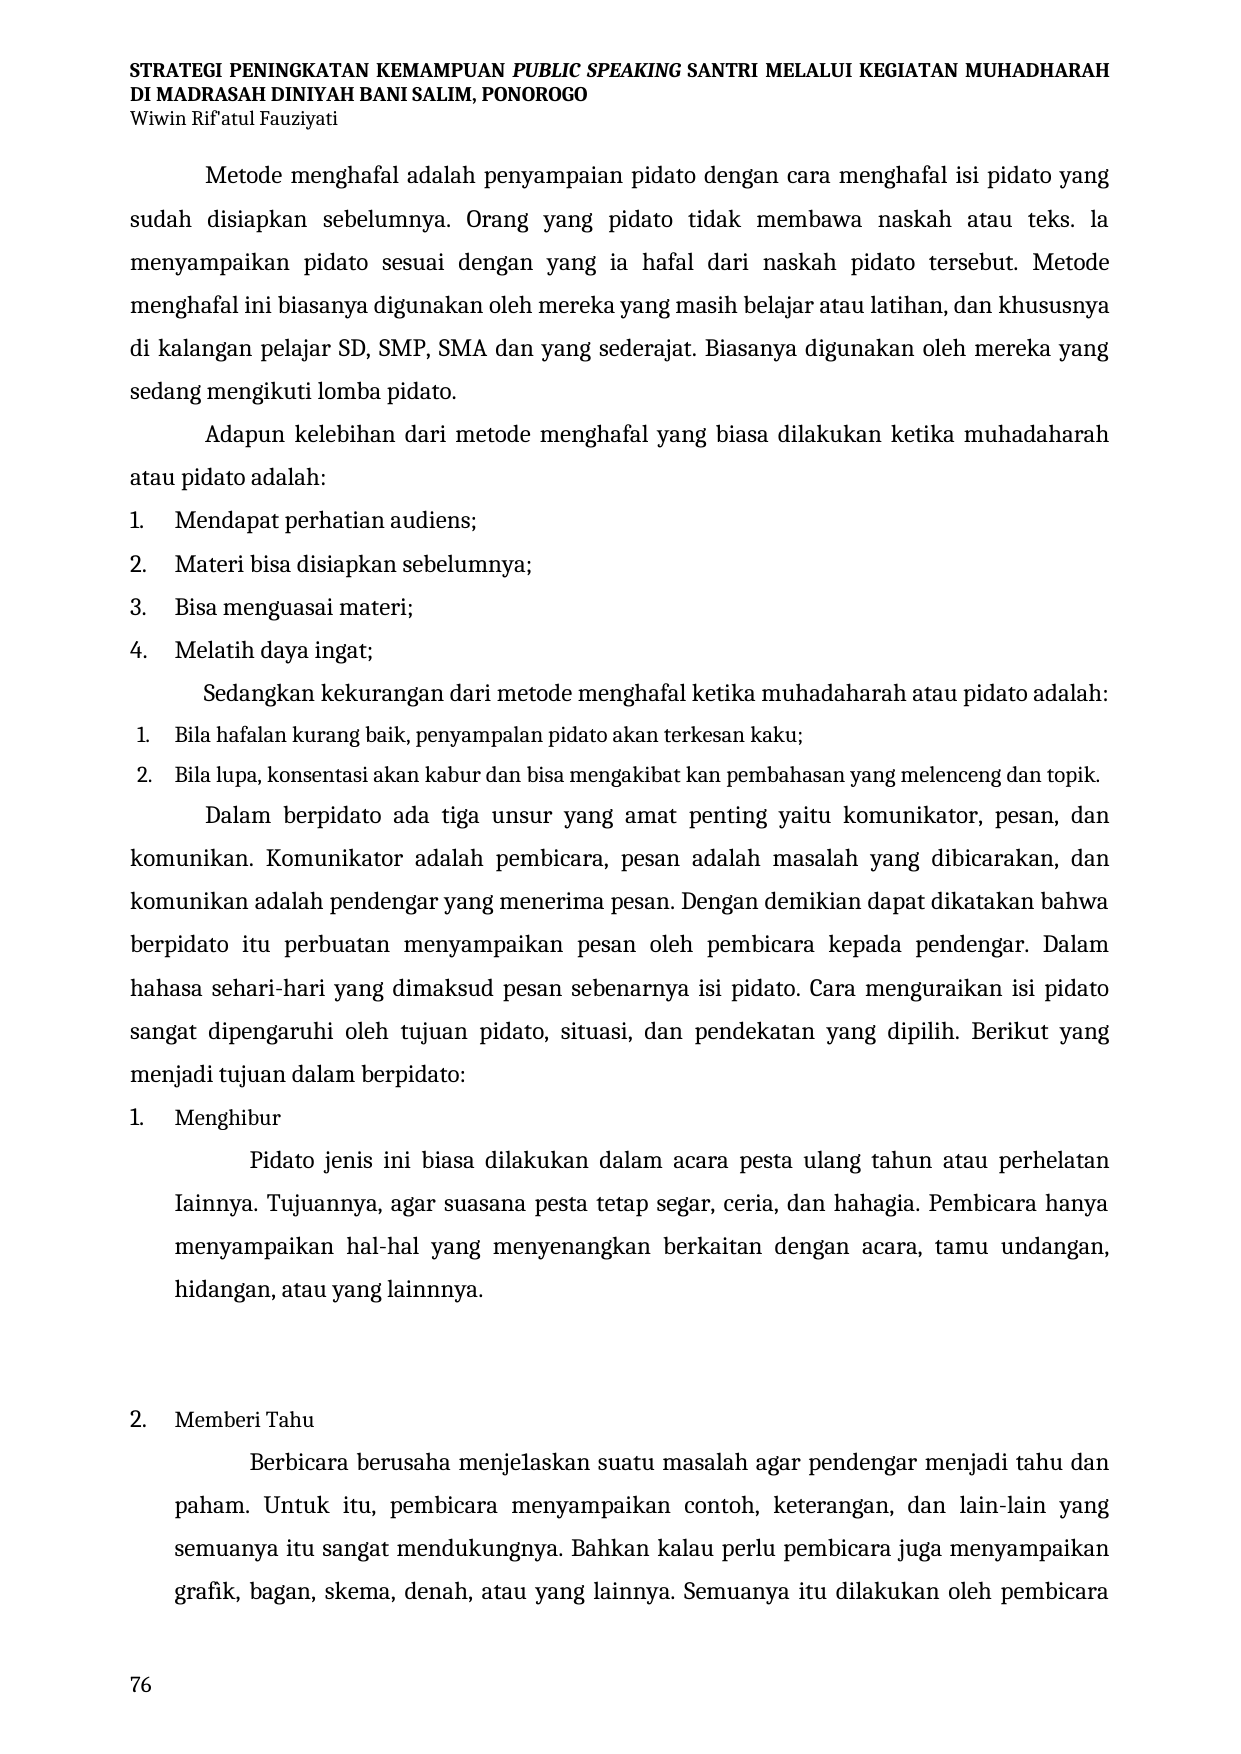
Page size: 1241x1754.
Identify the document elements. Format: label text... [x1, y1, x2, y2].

text Sedangkan kekurangan dari metode menghafal ketika muhadaharah atau pidato adalah: [130, 679, 1110, 708]
list Melatih daya ingat; [130, 636, 1110, 664]
list Bila hafalan kurang baik, penyampalan pidato akan terkesan kaku; [137, 722, 1110, 748]
list Mendapat perhatian audiens; [130, 506, 1110, 535]
list Bisa menguasai materi; [130, 593, 1110, 621]
list Memberi Tahu [130, 1405, 1110, 1433]
text Dalam berpidato ada tiga unsur yang amat penting yaitu komunikator, pesan, dan komunikan. Komunikator adalah pembicara, pesan adalah masalah yang dibicarakan, dan komunikan adalah pendengar yang menerima pesan. Dengan demikian dapat dikatakan bahwa berpidato itu perbuatan menyampaikan pesan oleh pembicara kepada pendengar. Dalam hahasa sehari-hari yang dimaksud pesan sebenarnya isi pidato. Cara menguraikan isi pidato sangat dipengaruhi oleh tujuan pidato, situasi, dan pendekatan yang dipilih. Berikut yang menjadi tujuan dalam berpidato: [130, 801, 1110, 1088]
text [174, 1448, 1110, 1606]
text Metode menghafal adalah penyampaian pidato dengan cara menghafal isi pidato yang sudah disiapkan sebelumnya. Orang yang pidato tidak membawa naskah atau teks. la menyampaikan pidato sesuai dengan yang ia hafal dari naskah pidato tersebut. Metode menghafal ini biasanya digunakan oleh mereka yang masih belajar atau latihan, dan khususnya di kalangan pelajar SD, SMP, SMA dan yang sederajat. Biasanya digunakan oleh mereka yang sedang mengikuti lomba pidato. [130, 161, 1110, 406]
text Pidato jenis ini biasa dilakukan dalam acara pesta ulang tahun atau perhelatan Iainnya. Tujuannya, agar suasana pesta tetap segar, ceria, dan hahagia. Pembicara hanya menyampaikan hal-hal yang menyenangkan berkaitan dengan acara, tamu undangan, hidangan, atau yang lainnnya. [174, 1146, 1110, 1304]
list Menghibur [130, 1103, 1110, 1132]
list Materi bisa disiapkan sebelumnya; [130, 549, 1110, 578]
list Bila lupa, konsentasi akan kabur dan bisa mengakibat kan pembahasan yang melenceng dan topik. [137, 761, 1110, 788]
text Adapun kelebihan dari metode menghafal yang biasa dilakukan ketika muhadaharah atau pidato adalah: [130, 420, 1110, 492]
